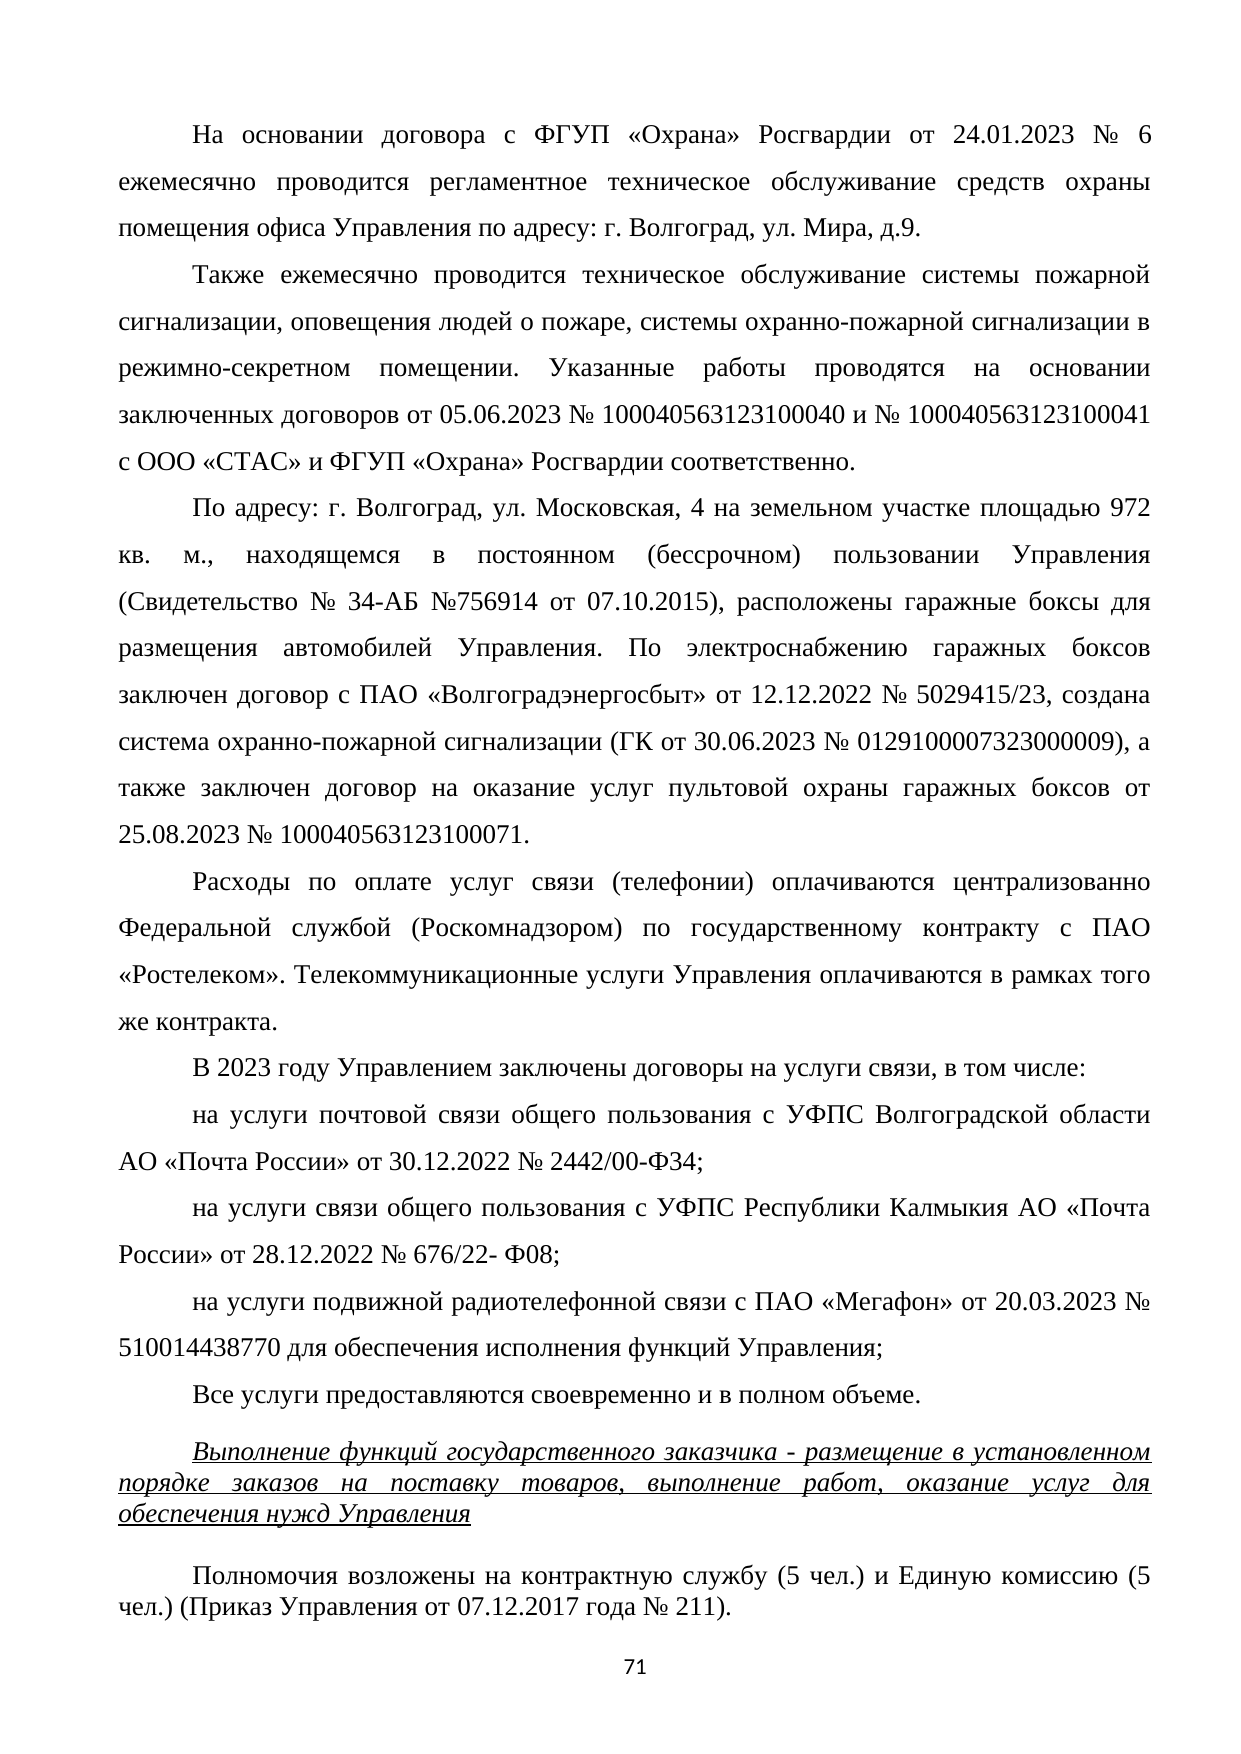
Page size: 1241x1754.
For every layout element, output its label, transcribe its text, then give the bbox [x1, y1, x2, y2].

text на услуги почтовой связи общего пользования с УФПС Волгоградской области АО «Почта России» от 30.12.2022 № 2442/00-Ф34; [118, 1098, 1152, 1176]
text Полномочия возложены на контрактную службу (5 чел.) и Единую комиссию (5 чел.) (Приказ Управления от 07.12.2017 года № 211). [118, 1559, 1152, 1622]
text Все услуги предоставляются своевременно и в полном объеме. [118, 1378, 1152, 1409]
text На основании договора с ФГУП «Охрана» Росгвардии от 24.01.2023 № 6 ежемесячно проводится регламентное техническое обслуживание средств охраны помещения офиса Управления по адресу: г. Волгоград, ул. Мира, д.9. [118, 118, 1152, 243]
text на услуги связи общего пользования с УФПС Республики Калмыкия АО «Почта России» от 28.12.2022 № 676/22- Ф08; [118, 1191, 1152, 1269]
text Выполнение функций государственного заказчика - размещение в установленном порядке заказов на поставку товаров, выполнение работ, оказание услуг для обеспечения нужд Управления [118, 1494, 1152, 1528]
text Выполнение функций государственного заказчика - размещение в установленном порядке заказов на поставку товаров, выполнение работ, оказание услуг для обеспечения нужд Управления [118, 1435, 1152, 1493]
text В 2023 году Управлением заключены договоры на услуги связи, в том числе: [118, 1051, 1152, 1083]
text на услуги подвижной радиотелефонной связи с ПАО «Мегафон» от 20.03.2023 № 510014438770 для обеспечения исполнения функций Управления; [118, 1285, 1152, 1363]
text Расходы по оплате услуг связи (телефонии) оплачиваются централизованно Федеральной службой (Роскомнадзором) по государственному контракту с ПАО «Ростелеком». Телекоммуникационные услуги Управления оплачиваются в рамках того же контракта. [118, 865, 1152, 1036]
text Также ежемесячно проводится техническое обслуживание системы пожарной сигнализации, оповещения людей о пожаре, системы охранно-пожарной сигнализации в режимно-секретном помещении. Указанные работы проводятся на основании заключенных договоров от 05.06.2023 № 100040563123100040 и № 100040563123100041 с ООО «СТАС» и ФГУП «Охрана» Росгвардии соответственно. [118, 258, 1152, 476]
text По адресу: г. Волгоград, ул. Московская, 4 на земельном участке площадью 972 кв. м., находящемся в постоянном (бессрочном) пользовании Управления (Свидетельство № 34-АБ №756914 от 07.10.2015), расположены гаражные боксы для размещения автомобилей Управления. По электроснабжению гаражных боксов заключен договор с ПАО «Волгоградэнергосбыт» от 12.12.2022 № 5029415/23, создана система охранно-пожарной сигнализации (ГК от 30.06.2023 № 0129100007323000009), а также заключен договор на оказание услуг пультовой охраны гаражных боксов от 25.08.2023 № 100040563123100071. [118, 491, 1152, 849]
